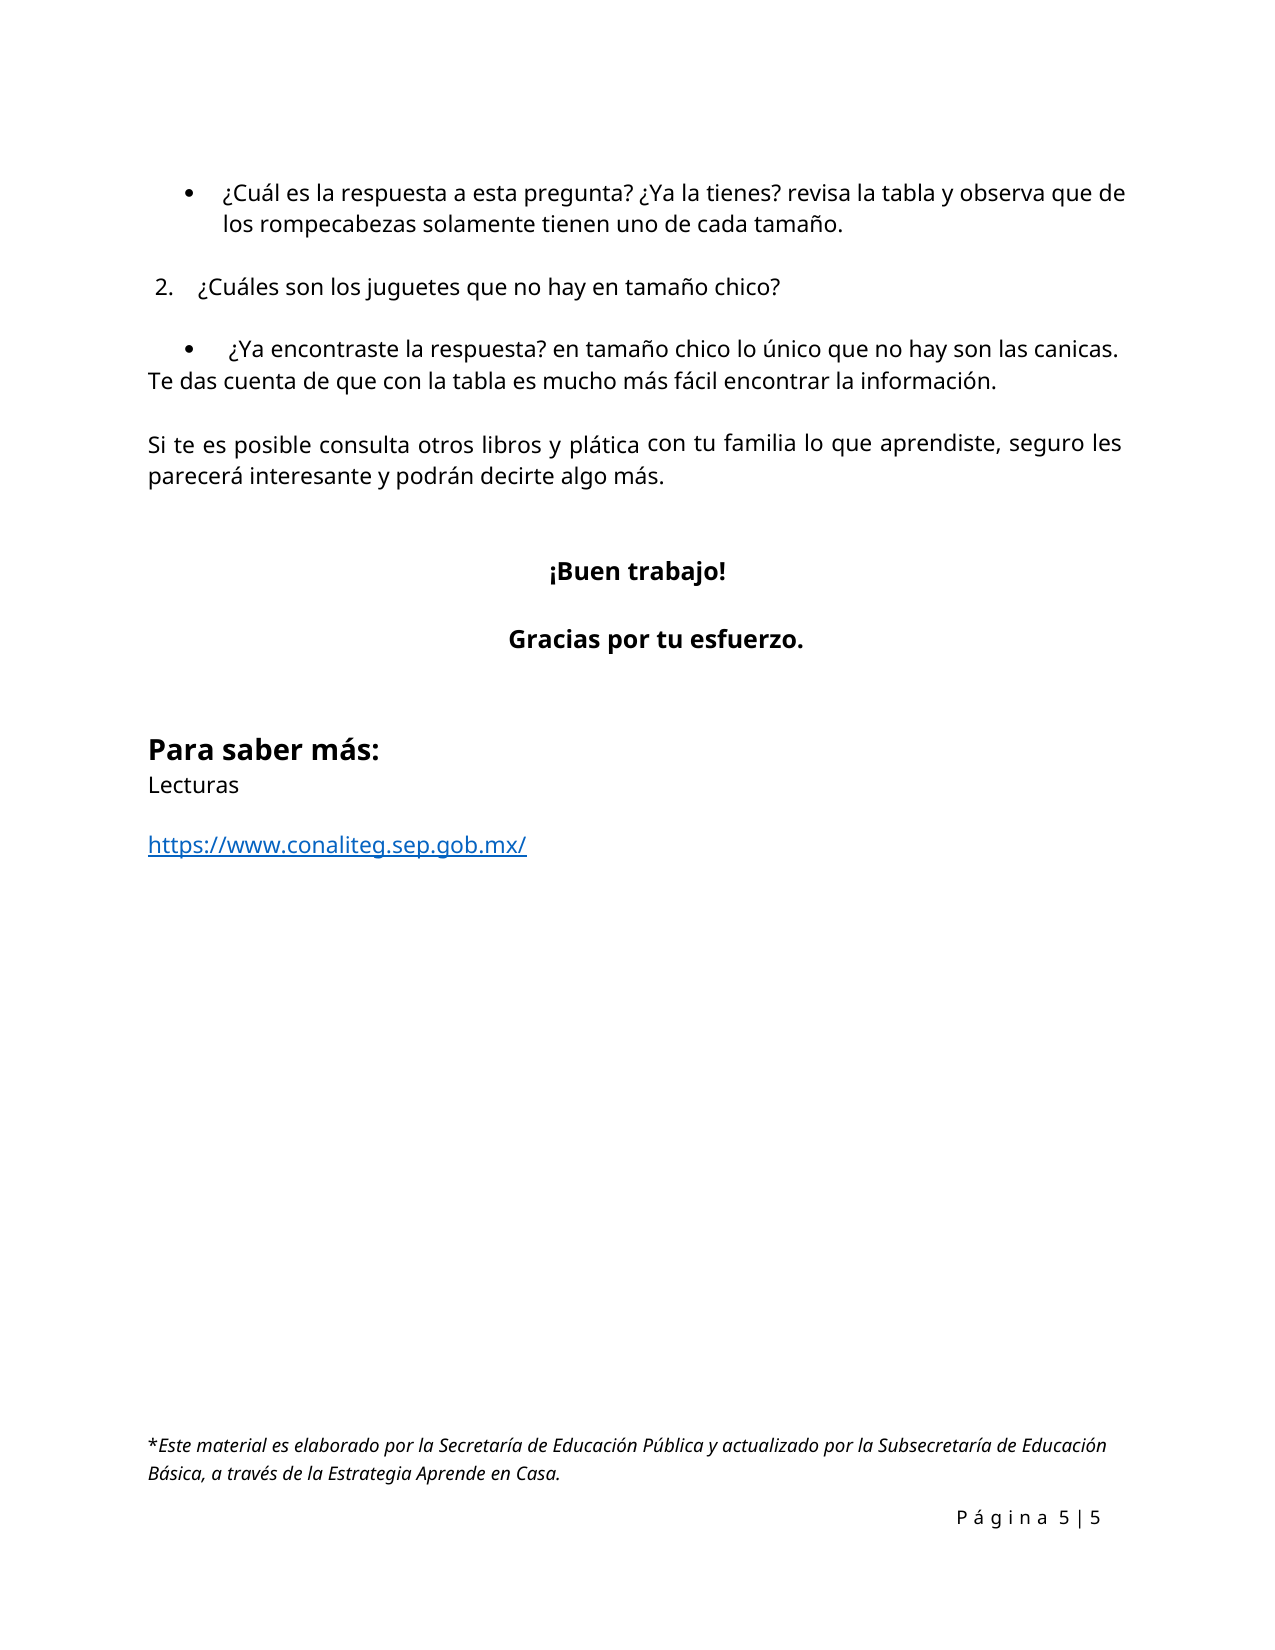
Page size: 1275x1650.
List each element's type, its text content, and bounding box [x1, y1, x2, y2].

text Gracias por tu esfuerzo. [185, 622, 1127, 656]
text Si te es posible consulta otros libros y plática con tu familia lo que aprendiste, seguro les parecerá interesante y podrán decirte algo más. [148, 427, 1122, 491]
text https://www.conaliteg.sep.gob.mx/ [148, 829, 1127, 860]
text Para saber más: [148, 730, 1127, 769]
list ¿Ya encontraste la respuesta? en tamaño chico lo único que no hay son las canicas. [185, 333, 1127, 365]
list ¿Cuál es la respuesta a esta pregunta? ¿Ya la tienes? revisa la tabla y observa que de los rompecabezas solamente tienen uno de cada tamaño. [185, 177, 1127, 240]
text ¡Buen trabajo! [148, 554, 1127, 588]
text Te das cuenta de que con la tabla es mucho más fácil encontrar la información. [148, 365, 1127, 396]
text Lecturas [148, 769, 1127, 801]
list ¿Cuáles son los juguetes que no hay en tamaño chico? [154, 271, 1127, 302]
